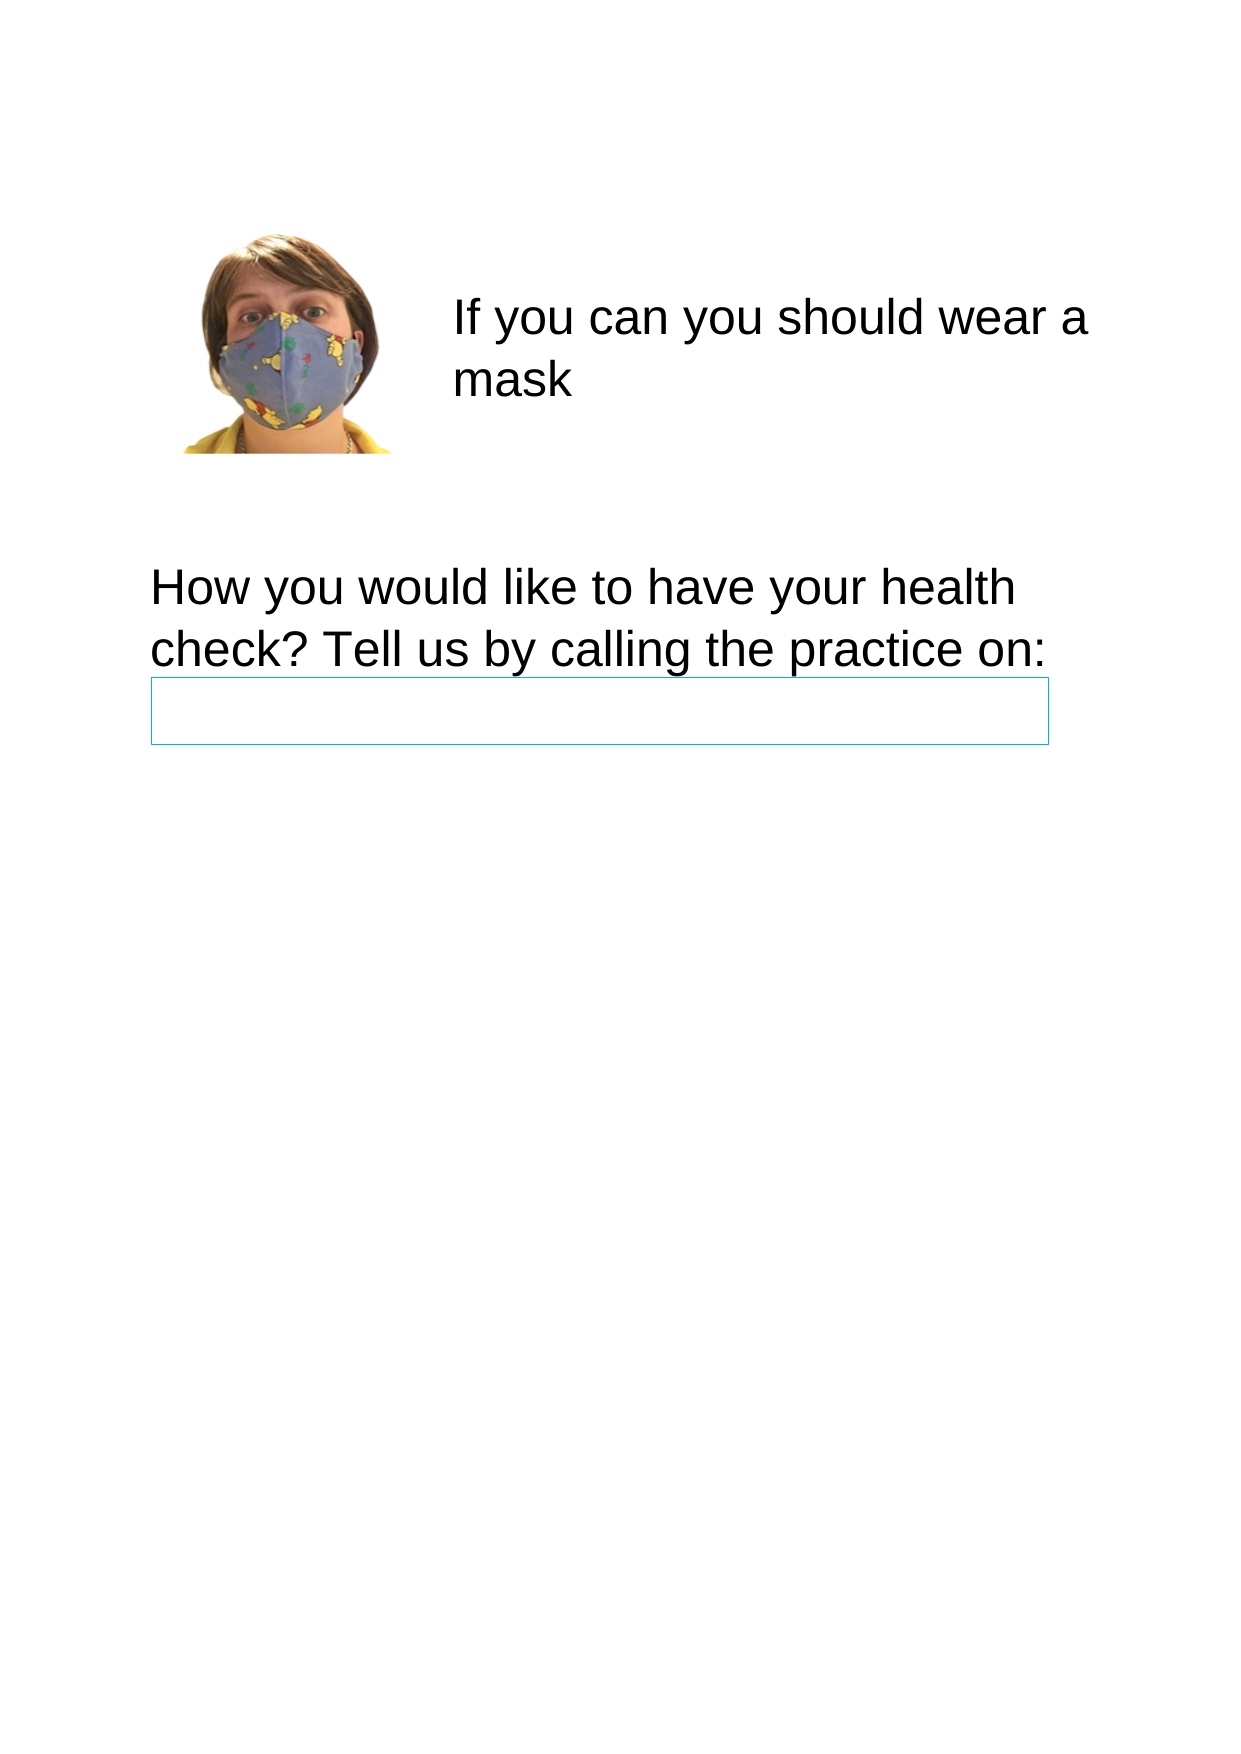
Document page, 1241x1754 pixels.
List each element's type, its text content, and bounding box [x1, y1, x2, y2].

picture [150, 228, 414, 460]
text How you would like to have your health check? Tell us by calling the practice on: [150, 558, 1090, 677]
